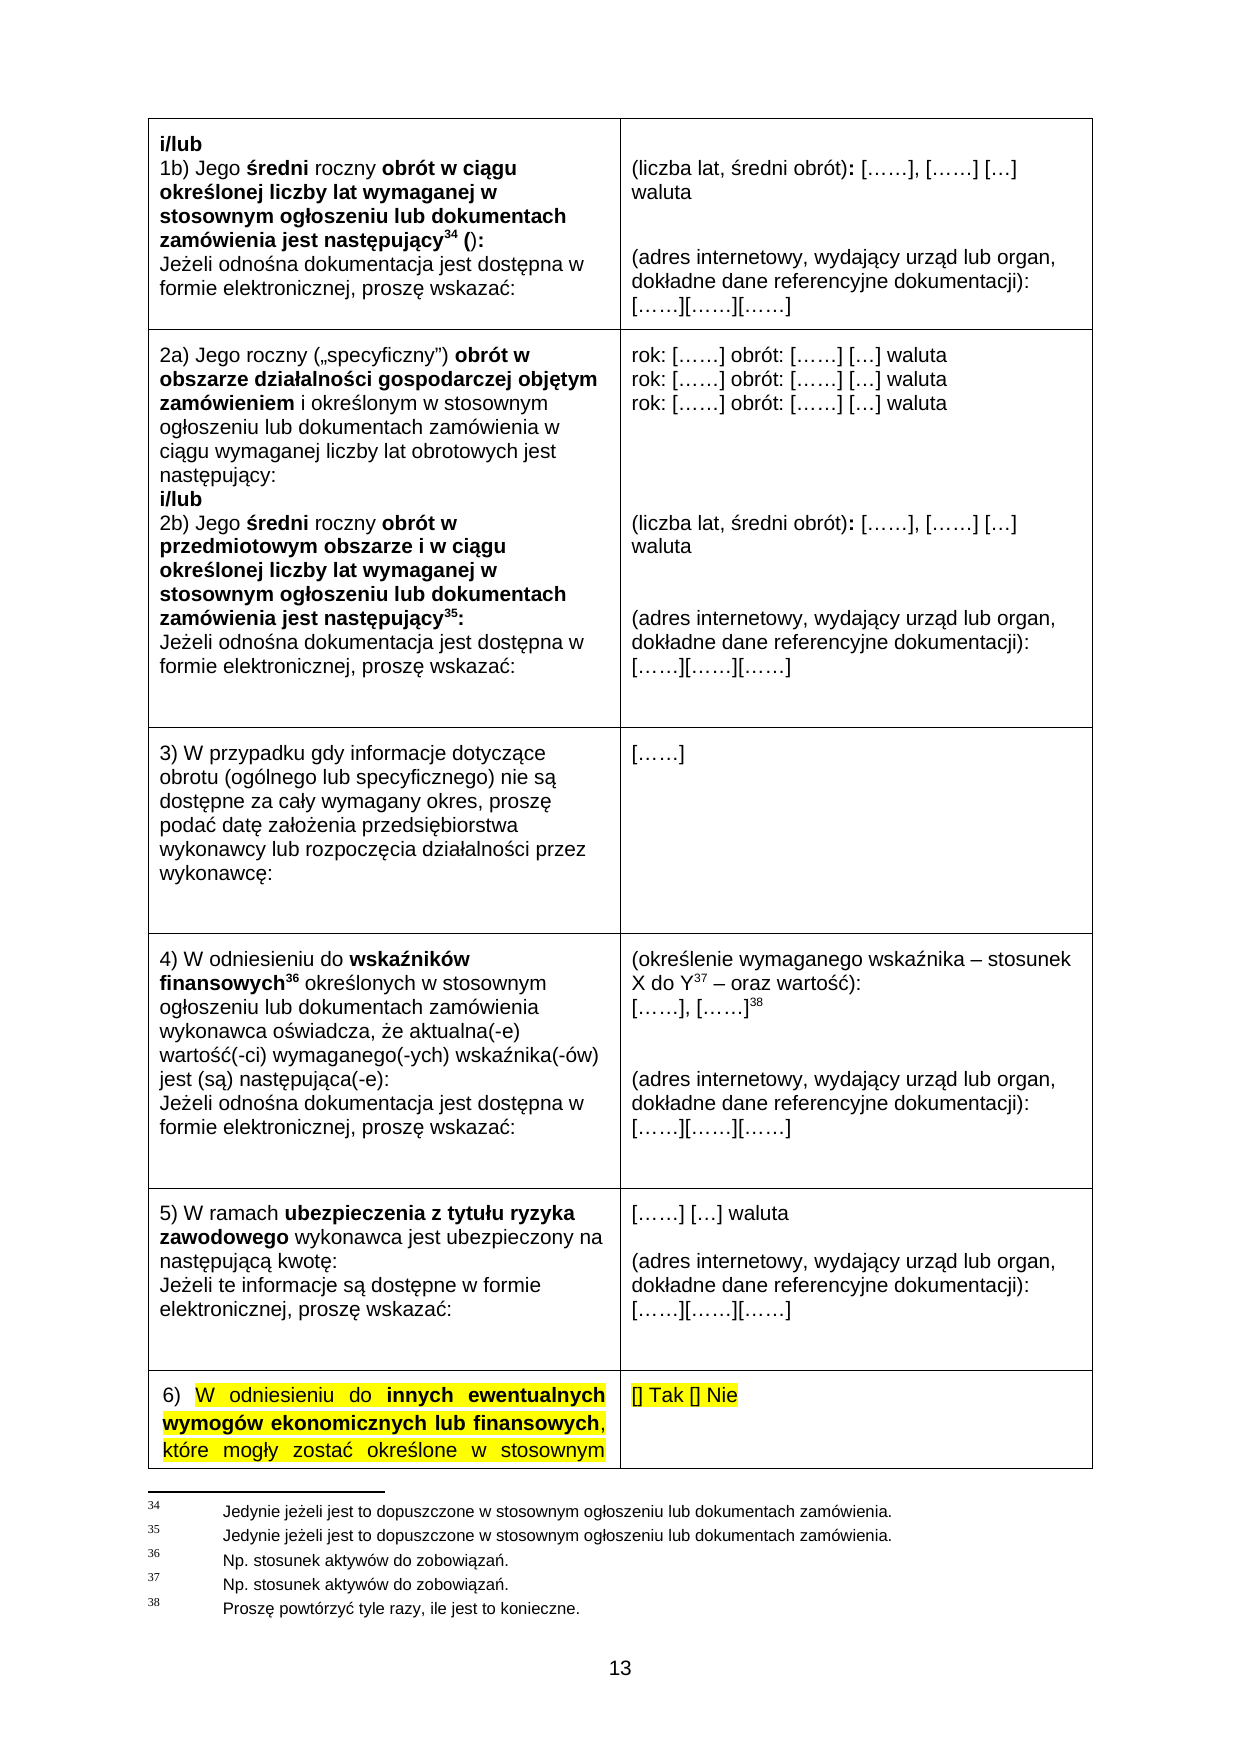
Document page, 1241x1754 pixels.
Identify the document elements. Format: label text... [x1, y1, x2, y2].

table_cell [149, 1371, 620, 1468]
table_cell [149, 119, 620, 329]
table_cell 2a) Jego roczny („specyficzny”) obrót w obszarze działalności gospodarczej objętym zamówieniem i określonym w stosownym ogłoszeniu lub dokumentach zamówienia w ciągu wymaganej liczby lat obrotowych jest następujący: i/lub 2b) Jego średni roczny obrót w przedmiotowym obszarze i w ciągu określonej liczby lat wymaganej w stosownym ogłoszeniu lub dokumentach zamówienia jest następujący: Jeżeli odnośna dokumentacja jest dostępna w formie elektronicznej, proszę wskazać: [149, 330, 620, 727]
table_cell 3) W przypadku gdy informacje dotyczące obrotu (ogólnego lub specyficznego) nie są dostępne za cały wymagany okres, proszę podać datę założenia przedsiębiorstwa wykonawcy lub rozpoczęcia działalności przez wykonawcę: [149, 728, 620, 933]
table_cell [……] […] waluta (adres internetowy, wydający urząd lub organ, dokładne dane referencyjne dokumentacji): [……][……][……] [621, 1189, 1092, 1370]
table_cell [621, 119, 1092, 329]
table_cell 5) W ramach ubezpieczenia z tytułu ryzyka zawodowego wykonawca jest ubezpieczony na następującą kwotę: Jeżeli te informacje są dostępne w formie elektronicznej, proszę wskazać: [149, 1189, 620, 1370]
table_cell 4) W odniesieniu do wskaźników finansowych określonych w stosownym ogłoszeniu lub dokumentach zamówienia wykonawca oświadcza, że aktualna(-e) wartość(-ci) wymaganego(-ych) wskaźnika(-ów) jest (są) następująca(-e): Jeżeli odnośna dokumentacja jest dostępna w formie elektronicznej, proszę wskazać: [149, 934, 620, 1187]
table_cell (określenie wymaganego wskaźnika – stosunek X do Y – oraz wartość): [……], [……] (adres internetowy, wydający urząd lub organ, dokładne dane referencyjne dokumentacji): [……][……][……] [621, 934, 1092, 1187]
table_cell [621, 1371, 1092, 1468]
table_cell [……] [621, 728, 1092, 933]
